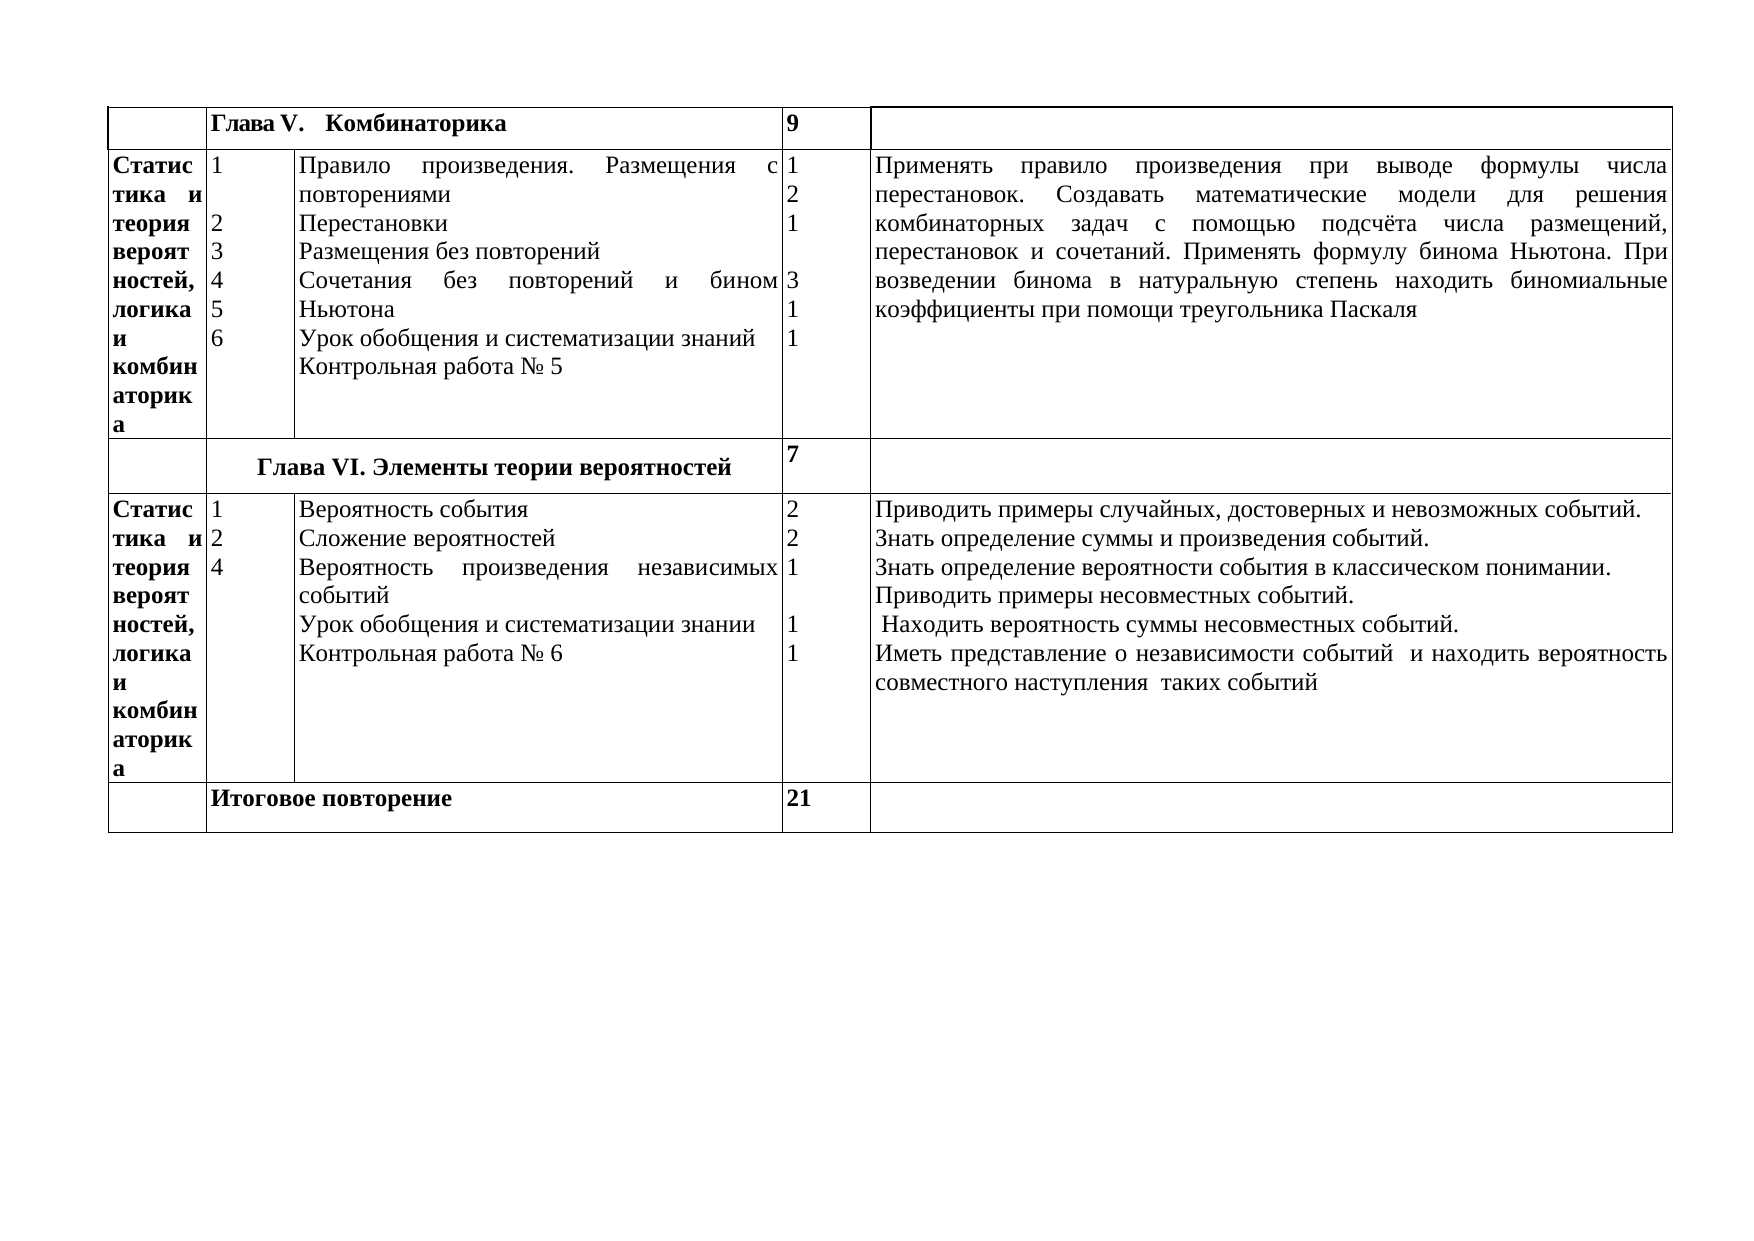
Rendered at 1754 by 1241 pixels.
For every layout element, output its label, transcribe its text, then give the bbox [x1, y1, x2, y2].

table_cell Глава VI. Элементы теории вероятностей [207, 439, 782, 493]
table_cell [871, 782, 1672, 832]
table_cell 7 [783, 439, 870, 493]
table_cell [109, 439, 206, 493]
table_cell 9 [783, 108, 870, 149]
table_cell [872, 108, 1672, 149]
table_cell 1 2 1 3 1 1 [783, 150, 870, 438]
table_cell Итоговое повторение [207, 783, 782, 832]
table_cell 2 2 1 1 1 [783, 494, 870, 782]
table_cell Приводить примеры случайных, достоверных и невозможных событий. Знать определение суммы и произведения событий. Знать определение вероятности события в классическом понимании. Приводить примеры несовместных событий. Находить вероятность суммы несовместных событий. Иметь представление о независимости событий и находить вероятность совместного наступления таких событий [871, 493, 1672, 782]
table_cell Применять правило произведения при выводе формулы числа перестановок. Создавать математические модели для решения комбинаторных задач с помощью подсчёта числа размещений, перестановок и сочетаний. Применять формулу бинома Ньютона. При возведении бинома в натуральную степень находить биномиальные коэффициенты при помощи треугольника Паскаля [871, 149, 1672, 438]
table_cell 21 [783, 783, 870, 832]
table_cell 1 2 3 4 5 6 [207, 150, 294, 438]
table_cell [109, 783, 206, 832]
table_cell Вероятность события Сложение вероятностей Вероятность произведения независимых событий Урок обобщения и систематизации знании Контрольная работа № 6 [295, 494, 782, 782]
table_cell Глава V. Комбинаторика [207, 108, 782, 149]
table_cell [109, 108, 206, 149]
table_cell Правило произведения. Размещения с повторениями Перестановки Размещения без повторений Сочетания без повторений и бином Ньютона Урок обобщения и систематизации знаний Контрольная работа № 5 [295, 150, 782, 438]
table_cell Статистика и теория вероятностей, логика и комбинаторика [109, 494, 206, 782]
table_cell 1 2 4 [207, 494, 294, 782]
table_cell [871, 438, 1672, 493]
